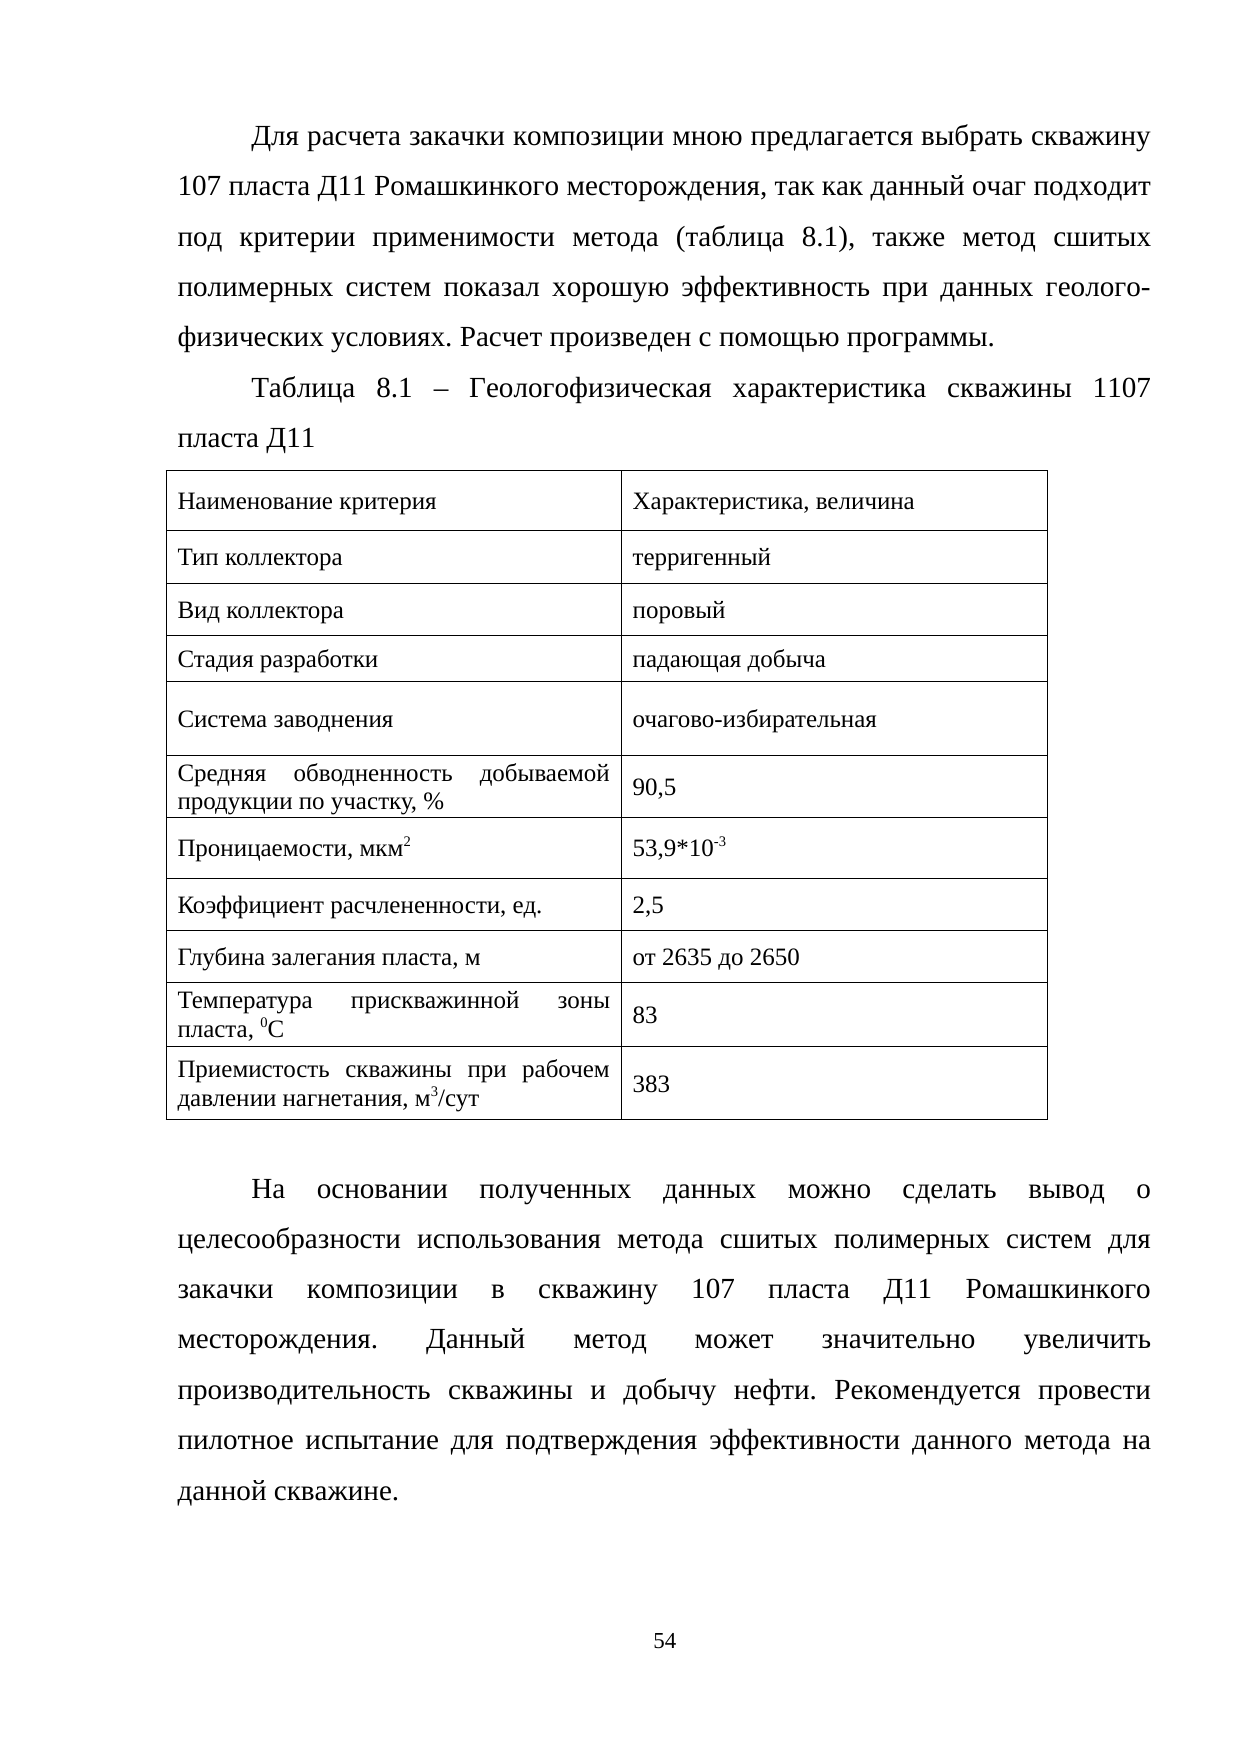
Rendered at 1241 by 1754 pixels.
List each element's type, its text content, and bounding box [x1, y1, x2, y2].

table_cell Температура прискважинной зоны пласта, 0С [167, 983, 621, 1046]
table_cell Проницаемости, мкм2 [167, 818, 621, 878]
table_cell от 2635 до 2650 [622, 931, 1047, 982]
table_cell Глубина залегания пласта, м [167, 931, 621, 982]
table_cell Коэффициент расчлененности, ед. [167, 879, 621, 930]
text Для расчета закачки композиции мною предлагается выбрать скважину 107 пласта Д11 Ромашкинкого месторождения, так как данный очаг подходит под критерии применимости метода (таблица 8.1), также метод сшитых полимерных систем показал хорошую эффективность при данных геолого-физических условиях. Расчет произведен с помощью программы. [177, 118, 1152, 353]
text На основании полученных данных можно сделать вывод о целесообразности использования метода сшитых полимерных систем для закачки композиции в скважину 107 пласта Д11 Ромашкинкого месторождения. Данный метод может значительно увеличить производительность скважины и добычу нефти. Рекомендуется провести пилотное испытание для подтверждения эффективности данного метода на данной скважине. [177, 1171, 1152, 1506]
table_cell Стадия разработки [167, 636, 621, 681]
table_cell 383 [622, 1047, 1047, 1119]
table_cell поровый [622, 584, 1047, 635]
table_header Наименование критерия [167, 471, 621, 530]
table_cell Средняя обводненность добываемой продукции по участку, % [167, 756, 621, 817]
table_cell очагово-избирательная [622, 682, 1047, 755]
table_cell Приемистость скважины при рабочем давлении нагнетания, м3/сут [167, 1047, 621, 1119]
table_header Характеристика, величина [622, 471, 1047, 530]
table_cell 53,9*10-3 [622, 818, 1047, 878]
table_cell 83 [622, 983, 1047, 1046]
text Таблица 8.1 – Геологофизическая характеристика скважины 1107 пласта Д11 [177, 370, 1152, 453]
table_cell 2,5 [622, 879, 1047, 930]
table_cell терригенный [622, 531, 1047, 582]
table_cell 90,5 [622, 756, 1047, 817]
table_cell Тип коллектора [167, 531, 621, 582]
table_cell Вид коллектора [167, 584, 621, 635]
table_cell Система заводнения [167, 682, 621, 755]
table_cell падающая добыча [622, 636, 1047, 681]
